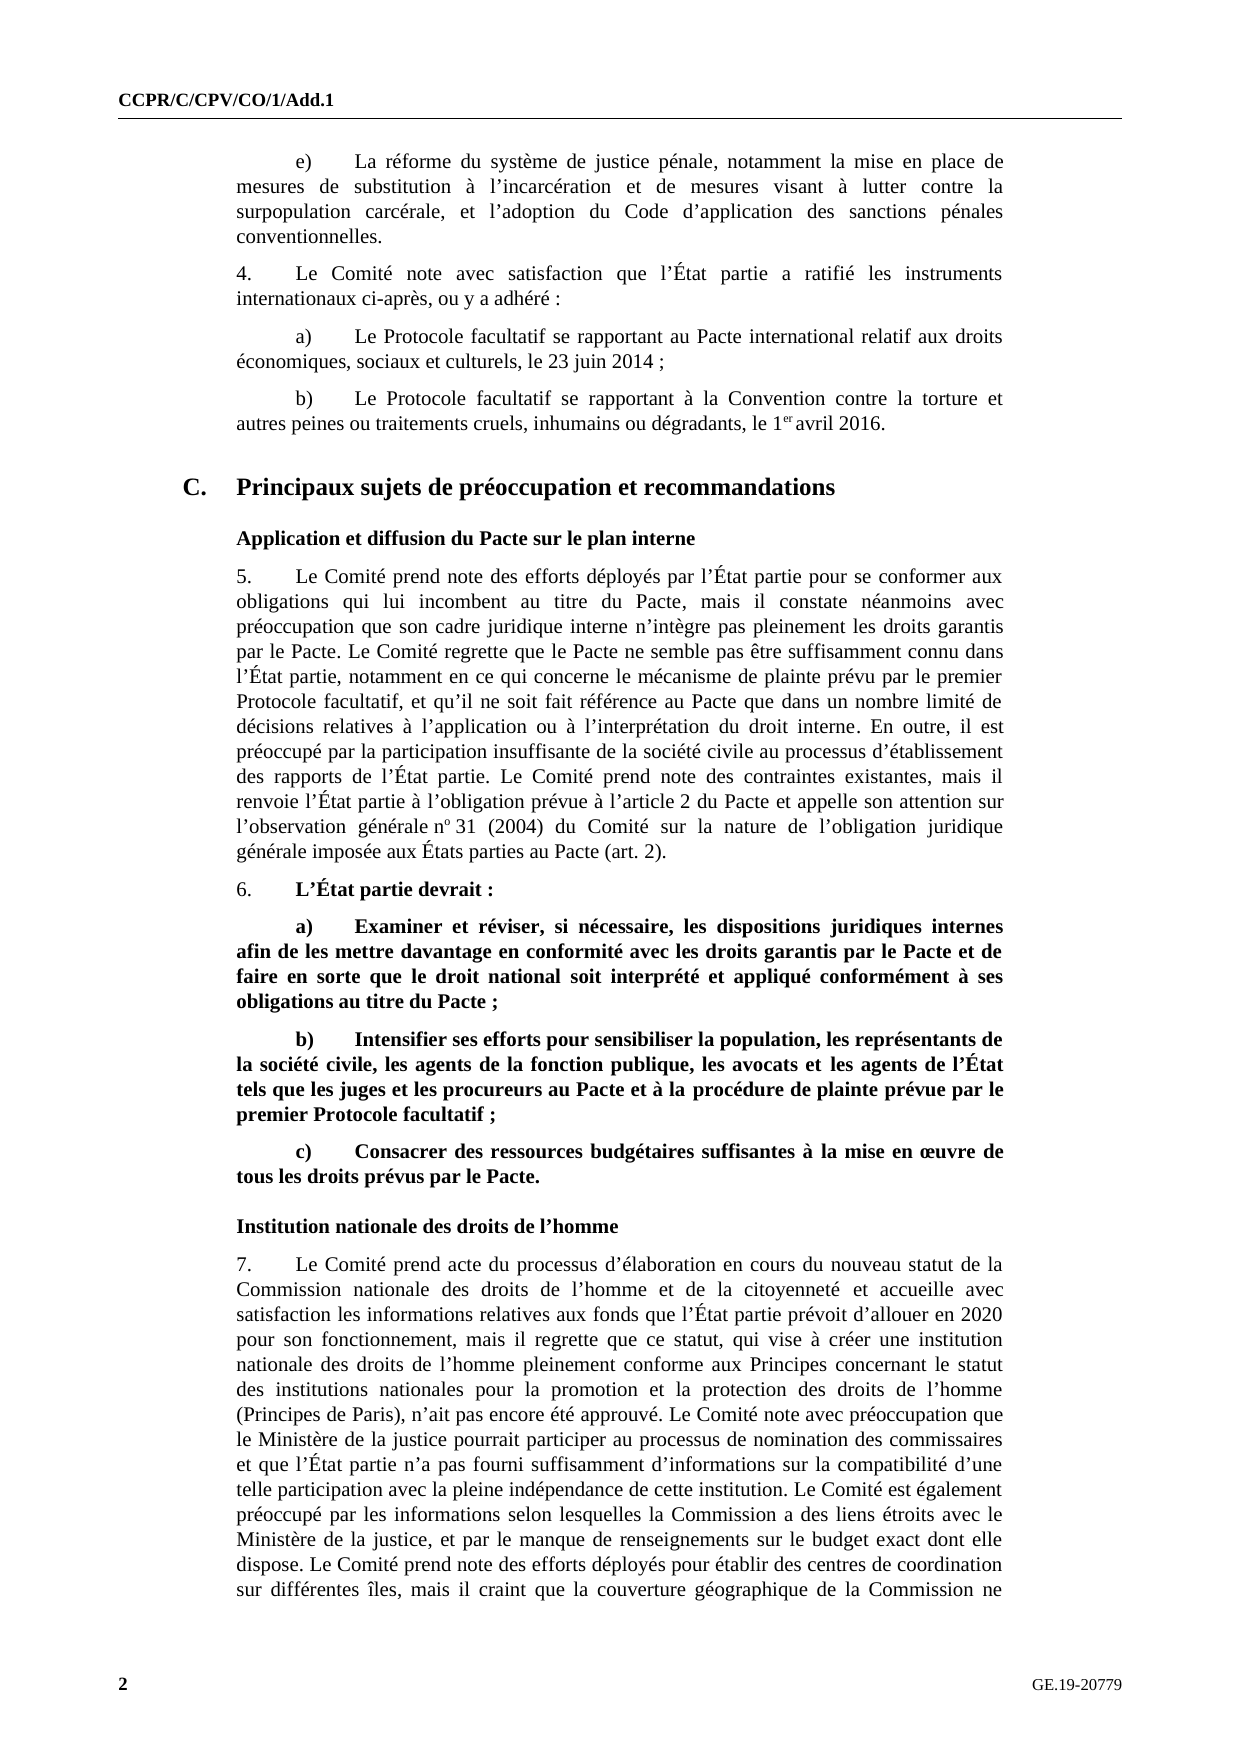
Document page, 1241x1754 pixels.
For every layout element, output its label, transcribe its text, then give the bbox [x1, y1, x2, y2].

text b) Le Protocole facultatif se rapportant à la Convention contre la torture et autres peines ou traitements cruels, inhumains ou dégradants, le 1er avril 2016. [236, 385, 1004, 435]
text a) Examiner et réviser, si nécessaire, les dispositions juridiques internes afin de les mettre davantage en conformité avec les droits garantis par le Pacte et de faire en sorte que le droit national soit interprété et appliqué conformément à ses obligations au titre du Pacte ; [236, 913, 1004, 1013]
text 5. Le Comité prend note des efforts déployés par l’État partie pour se conformer aux obligations qui lui incombent au titre du Pacte, mais il constate néanmoins avec préoccupation que son cadre juridique interne n’intègre pas pleinement les droits garantis par le Pacte. Le Comité regrette que le Pacte ne semble pas être suffisamment connu dans l’État partie, notamment en ce qui concerne le mécanisme de plainte prévu par le premier Protocole facultatif, et qu’il ne soit fait référence au Pacte que dans un nombre limité de décisions relatives à l’application ou à l’interprétation du droit interne. En outre, il est préoccupé par la participation insuffisante de la société civile au processus d’établissement des rapports de l’État partie. Le Comité prend note des contraintes existantes, mais il renvoie l’État partie à l’obligation prévue à l’article 2 du Pacte et appelle son attention sur l’observation générale no 31 (2004) du Comité sur la nature de l’obligation juridique générale imposée aux États parties au Pacte (art. 2). [236, 563, 1004, 863]
text C. Principaux sujets de préoccupation et recommandations [118, 473, 1004, 501]
text Institution nationale des droits de l’homme [118, 1213, 1004, 1238]
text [236, 1251, 1004, 1601]
text 4. Le Comité note avec satisfaction que l’État partie a ratifié les instruments internationaux ci-après, ou y a adhéré : [236, 260, 1004, 310]
text b) Intensifier ses efforts pour sensibiliser la population, les représentants de la société civile, les agents de la fonction publique, les avocats et les agents de l’État tels que les juges et les procureurs au Pacte et à la procédure de plainte prévue par le premier Protocole facultatif ; [236, 1026, 1004, 1126]
text e) La réforme du système de justice pénale, notamment la mise en place de mesures de substitution à l’incarcération et de mesures visant à lutter contre la surpopulation carcérale, et l’adoption du Code d’application des sanctions pénales conventionnelles. [236, 148, 1004, 248]
text 6. L’État partie devrait : [236, 876, 1004, 901]
text a) Le Protocole facultatif se rapportant au Pacte international relatif aux droits économiques, sociaux et culturels, le 23 juin 2014 ; [236, 323, 1004, 373]
text c) Consacrer des ressources budgétaires suffisantes à la mise en œuvre de tous les droits prévus par le Pacte. [236, 1138, 1004, 1188]
text Application et diffusion du Pacte sur le plan interne [118, 526, 1004, 551]
